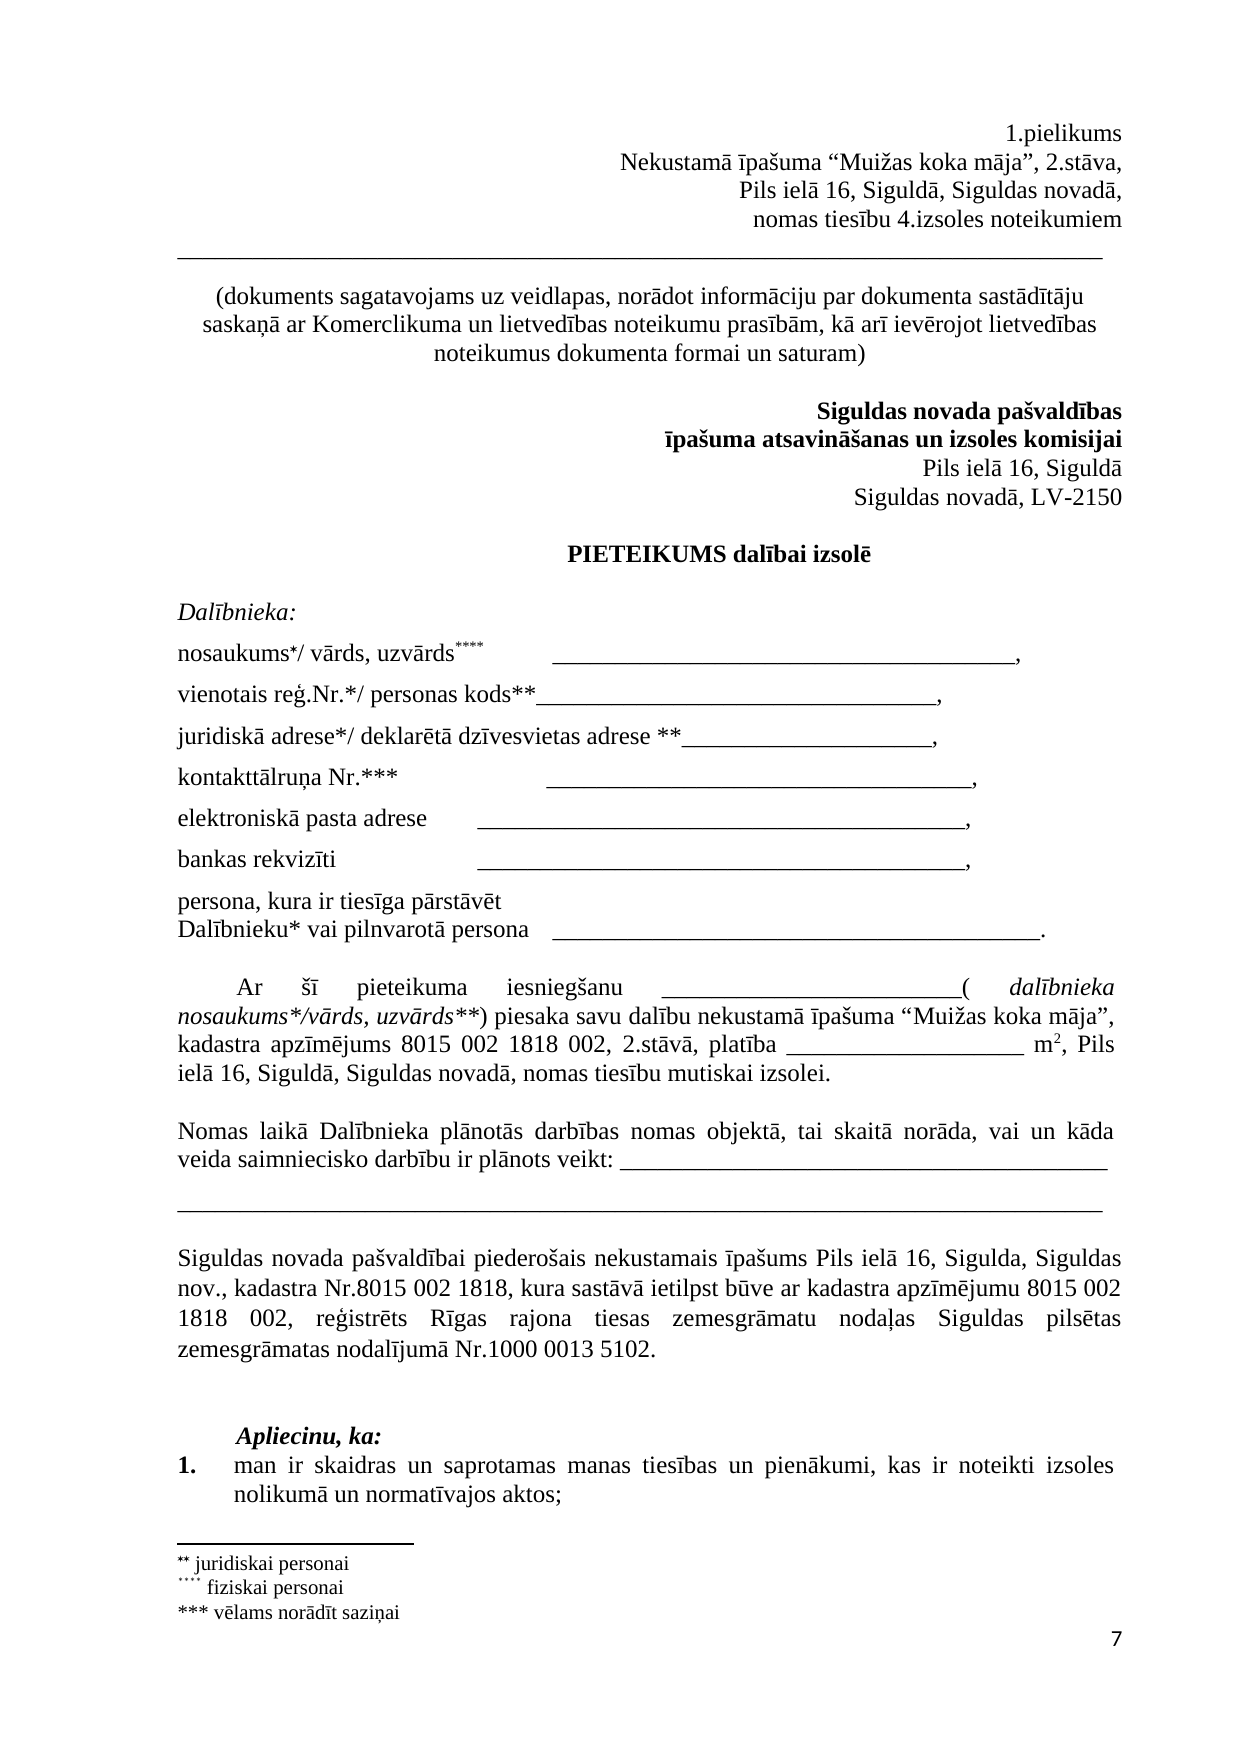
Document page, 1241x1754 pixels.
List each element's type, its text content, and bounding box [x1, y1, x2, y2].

text __________________________________________________________________________ [177, 233, 1122, 262]
text nomas tiesību 4.izsoles noteikumiem [177, 204, 1122, 233]
text elektroniskā pasta adrese _______________________________________, [177, 803, 1202, 832]
text Apliecinu, ka: [177, 1421, 1187, 1450]
text Siguldas novada pašvaldības [177, 396, 1122, 424]
text Siguldas novada pašvaldībai piederošais nekustamais īpašums Pils ielā 16, Sigulda, Siguldas nov., kadastra Nr.8015 002 1818, kura sastāvā ietilpst būve ar kadastra apzīmējumu 8015 002 1818 002, reģistrēts Rīgas rajona tiesas zemesgrāmatu nodaļas Siguldas pilsētas zemesgrāmatas nodalījumā Nr.1000 0013 5102. [177, 1243, 1122, 1362]
text nosaukums/ vārds, uzvārds** _____________________________________, [177, 638, 1202, 667]
list man ir skaidras un saprotamas manas tiesības un pienākumi, kas ir noteikti izsoles nolikumā un normatīvajos aktos; [177, 1450, 1115, 1507]
text Dalībnieka: [177, 597, 1202, 626]
text 1.pielikums [177, 118, 1122, 147]
text Pils ielā 16, Siguldā [177, 453, 1122, 482]
text PIETEIKUMS dalībai izsolē [177, 539, 1202, 568]
text Dalībnieku* vai pilnvarotā persona _______________________________________. [177, 914, 1202, 943]
text __________________________________________________________________________ [177, 1186, 1114, 1214]
text Pils ielā 16, Siguldā, Siguldas novadā, [177, 176, 1122, 204]
text Nomas laikā Dalībnieka plānotās darbības nomas objektā, tai skaitā norāda, vai un kāda veida saimniecisko darbību ir plānots veikt: _______________________________________ [177, 1116, 1115, 1173]
text Nekustamā īpašuma “Muižas koka māja”, 2.stāva, [177, 147, 1122, 176]
text vienotais reģ.Nr.*/ personas kods**________________________________, [177, 679, 1202, 708]
text īpašuma atsavināšanas un izsoles komisijai [177, 424, 1122, 453]
text Ar šī pieteikuma iesniegšanu ________________________( dalībnieka nosaukums*/vārds, uzvārds**) piesaka savu dalību nekustamā īpašuma “Muižas koka māja”, kadastra apzīmējums 8015 002 1818 002, 2.stāvā, platība ___________________ m2, Pils ielā 16, Siguldā, Siguldas novadā, nomas tiesību mutiskai izsolei. [177, 972, 1115, 1087]
text Siguldas novadā, LV-2150 [177, 482, 1122, 511]
text persona, kura ir tiesīga pārstāvēt [177, 886, 1202, 914]
text kontakttālruņa Nr.*** __________________________________, [177, 762, 1202, 791]
text bankas rekvizīti _______________________________________, [177, 844, 1202, 873]
text juridiskā adrese*/ deklarētā dzīvesvietas adrese **____________________, [177, 721, 1202, 749]
text (dokuments sagatavojams uz veidlapas, norādot informāciju par dokumenta sastādītāju saskaņā ar Komerclikuma un lietvedības noteikumu prasībām, kā arī ievērojot lietvedības noteikumus dokumenta formai un saturam) [177, 281, 1122, 367]
